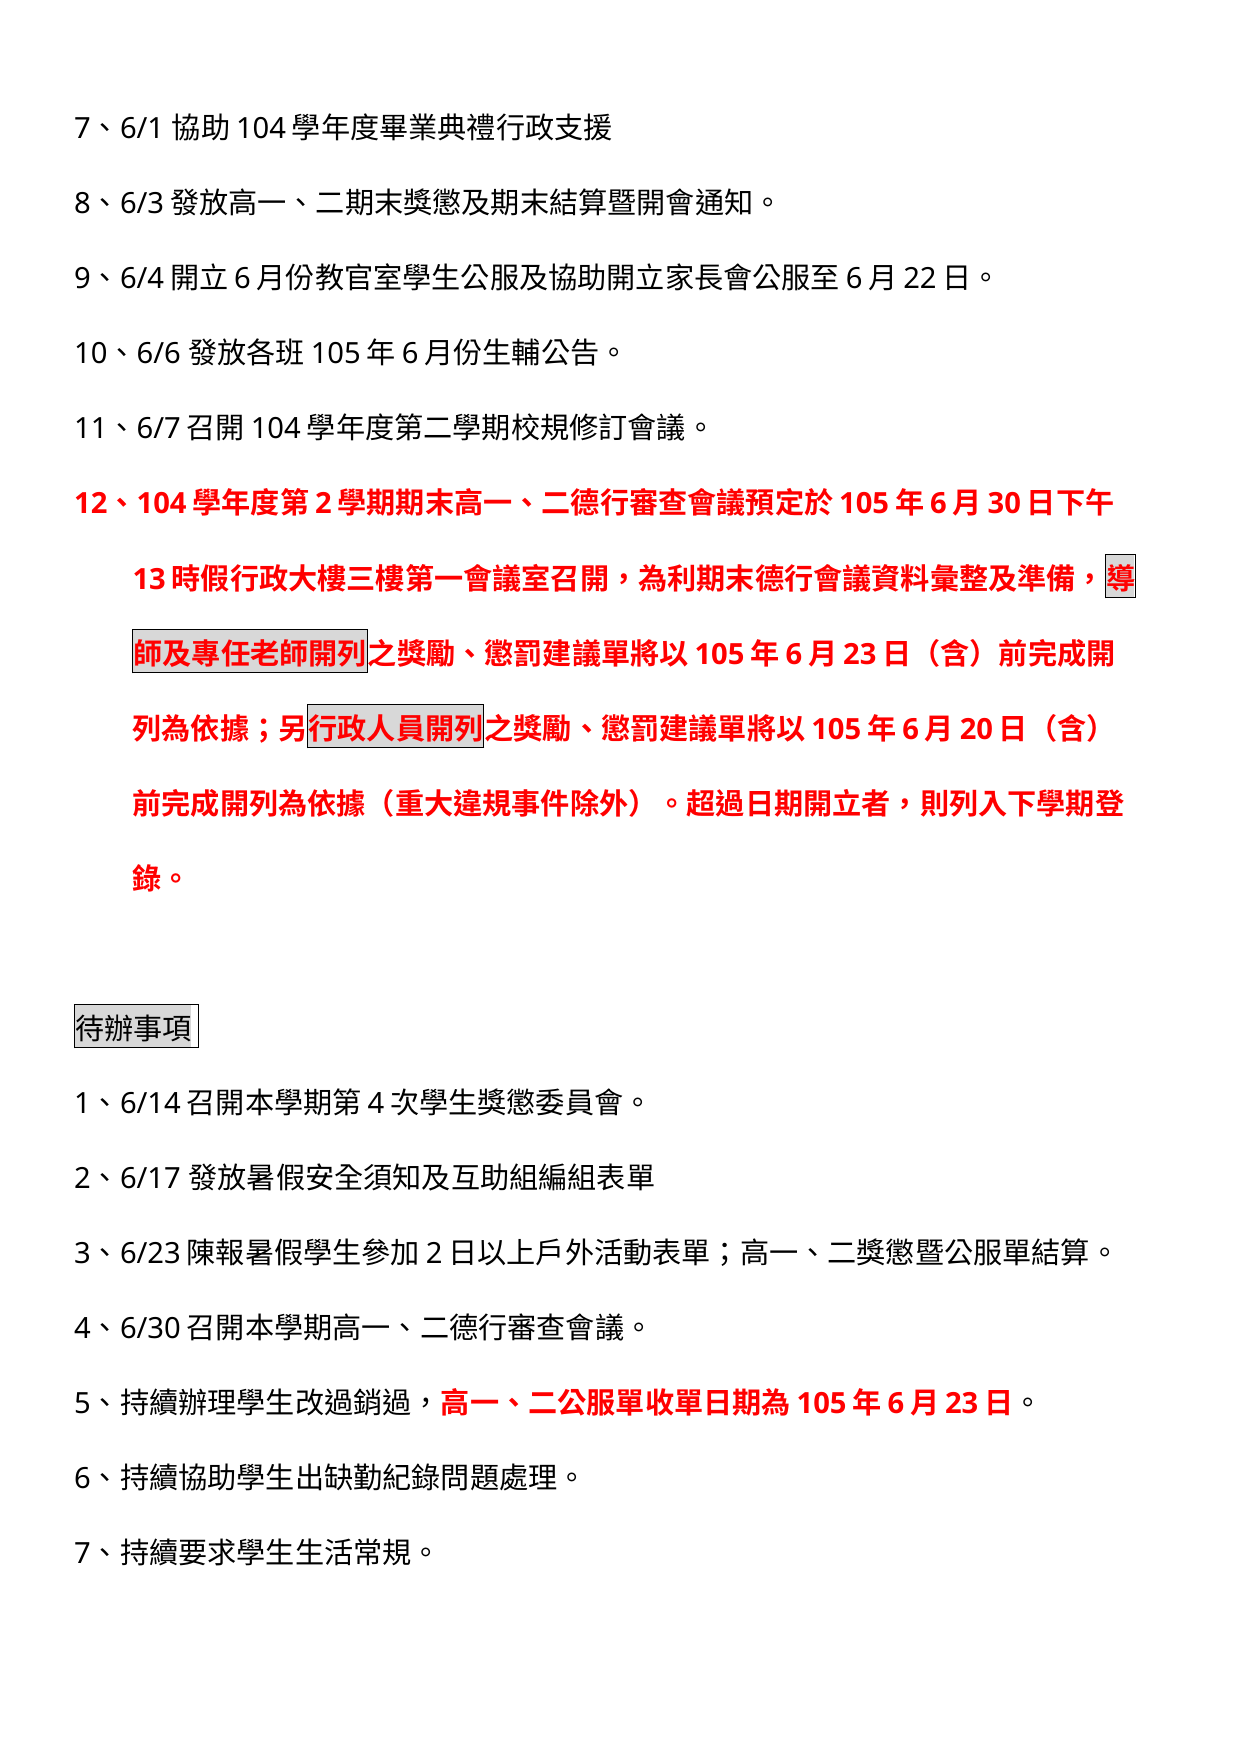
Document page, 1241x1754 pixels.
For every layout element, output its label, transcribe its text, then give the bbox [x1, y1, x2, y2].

text 12、104學年度第2學期期末高一、二德行審查會議預定於105年6月30日下午13時假行政大樓三樓第一會議室召開，為利期末德行會議資料彙整及準備，導師及專任老師開列之獎勵、懲罰建議單將以105年6月23日（含）前完成開列為依據；另行政人員開列之獎勵、懲罰建議單將以105年6月20日（含）前完成開列為依據（重大違規事件除外）。超過日期開立者，則列入下學期登錄。 [74, 464, 1137, 914]
text 6、持續協助學生出缺勤紀錄問題處理。 [74, 1439, 1137, 1514]
text 10、6/6 發放各班105年6月份生輔公告。 [74, 314, 1137, 389]
text 7、6/1 協助104學年度畢業典禮行政支援 [74, 89, 1137, 164]
text 5、持續辦理學生改過銷過，高一、二公服單收單日期為105年6月23日。 [74, 1364, 1137, 1439]
text 7、持續要求學生生活常規。 [74, 1514, 1137, 1589]
text 8、6/3發放高一、二期末獎懲及期末結算暨開會通知。 [74, 164, 1137, 239]
text 2、6/17 發放暑假安全須知及互助組編組表單 [74, 1139, 1137, 1214]
text 3、6/23陳報暑假學生參加2日以上戶外活動表單；高一、二獎懲暨公服單結算。 [74, 1214, 1137, 1289]
text 9、6/4開立6月份教官室學生公服及協助開立家長會公服至6月22日。 [74, 239, 1137, 314]
text 11、6/7召開104學年度第二學期校規修訂會議。 [74, 389, 1137, 464]
text 4、6/30召開本學期高一、二德行審查會議。 [74, 1289, 1137, 1364]
text 1、6/14召開本學期第4次學生獎懲委員會。 [74, 1064, 1137, 1139]
text 待辦事項 [74, 989, 1137, 1064]
